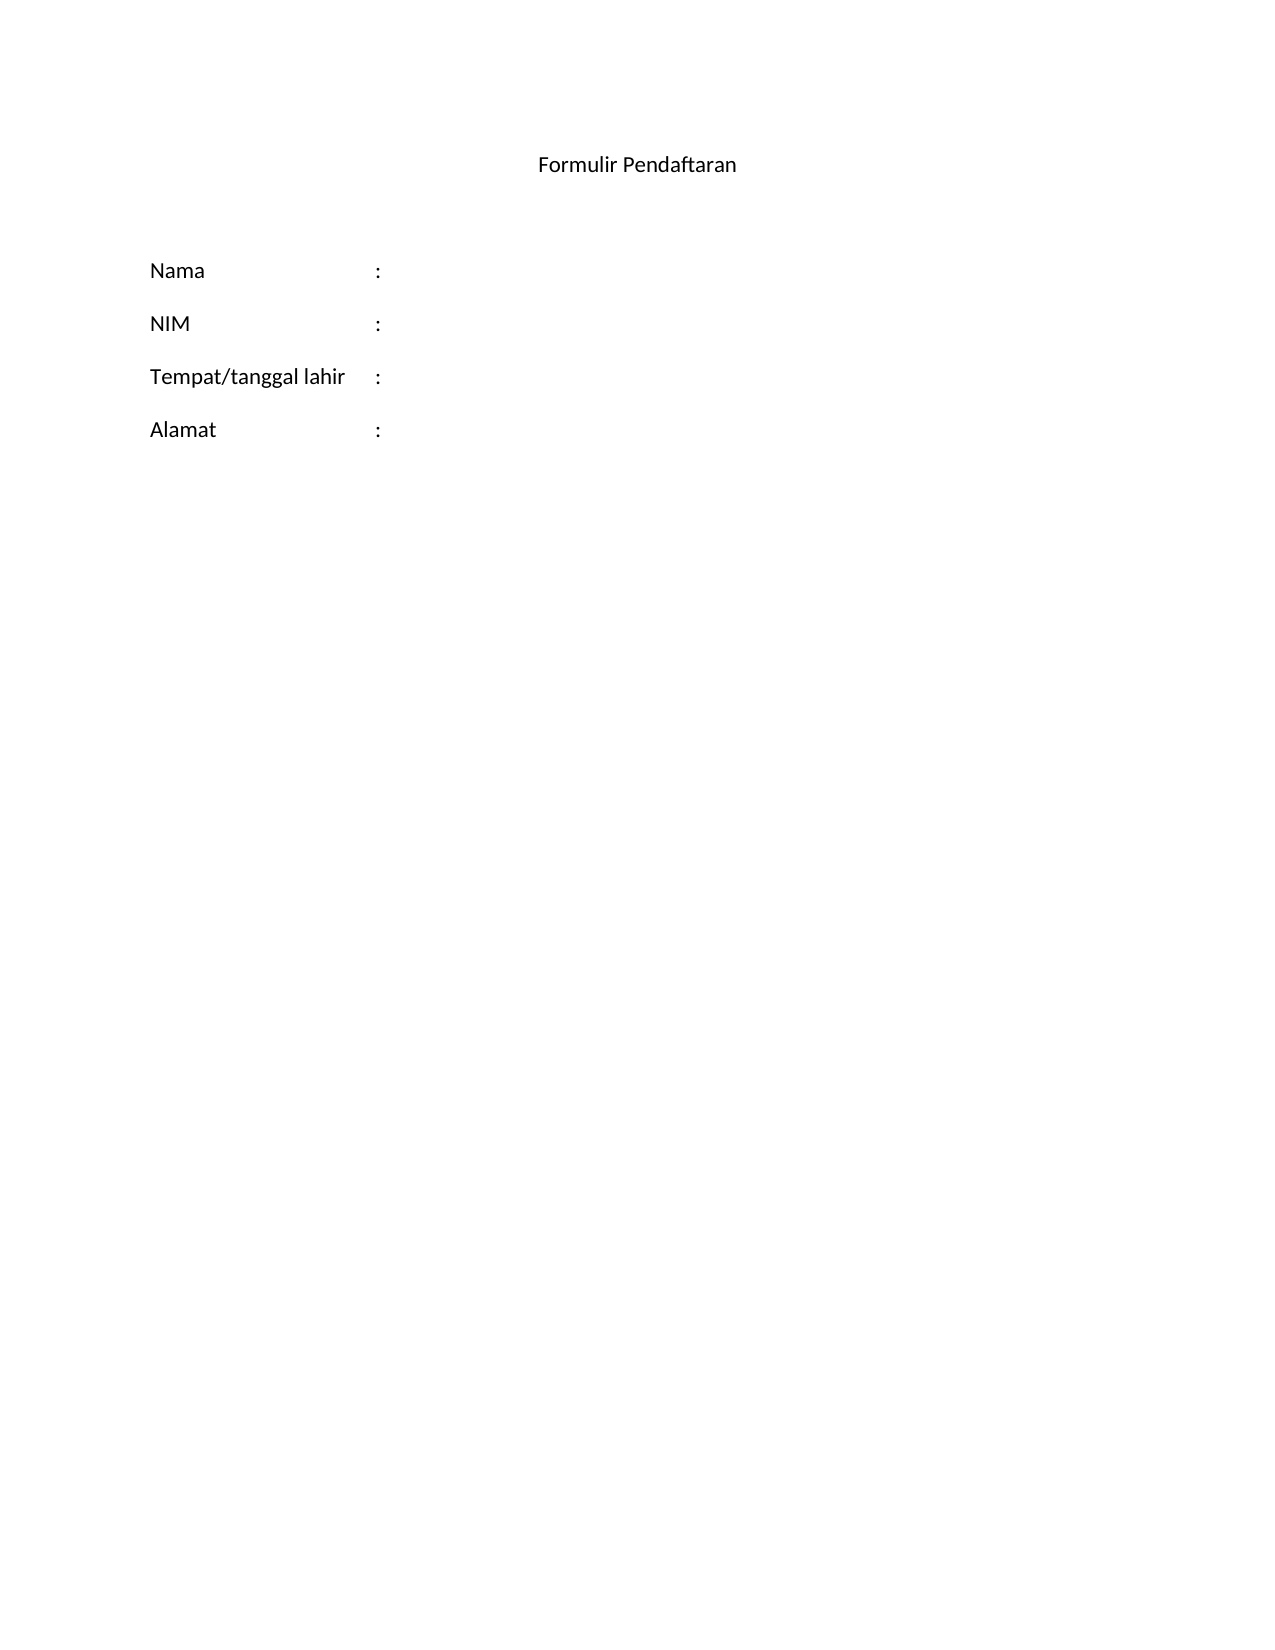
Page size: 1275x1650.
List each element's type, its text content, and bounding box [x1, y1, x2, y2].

text Tempat/tanggal lahir : [150, 362, 1125, 390]
text Alamat : [150, 415, 1125, 443]
text Nama : [150, 256, 1125, 284]
text Formulir Pendaftaran [150, 150, 1125, 178]
text NIM : [150, 309, 1125, 337]
